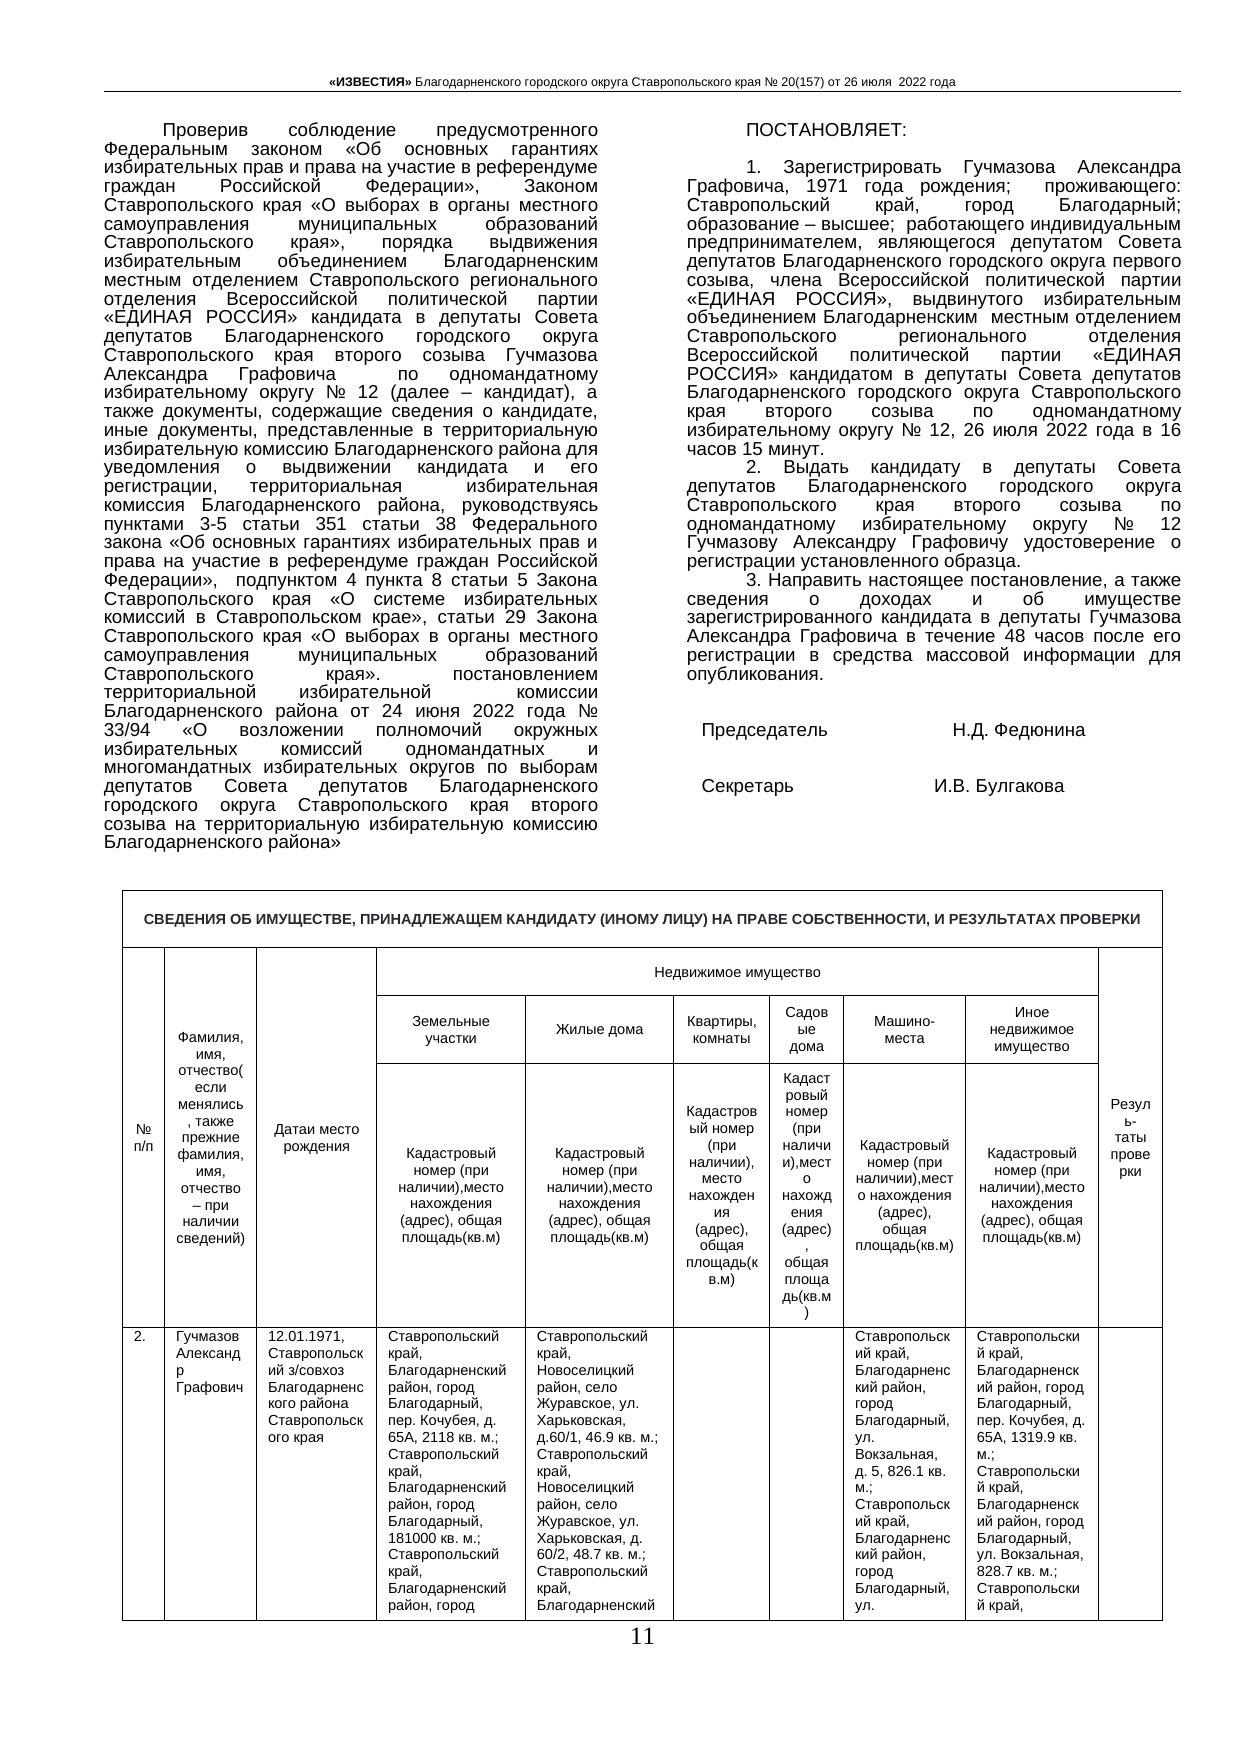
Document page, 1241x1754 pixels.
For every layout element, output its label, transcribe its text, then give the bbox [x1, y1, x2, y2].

table_cell Иное недвижимое имущество [966, 996, 1098, 1062]
table_cell [770, 1328, 843, 1620]
table_cell Кадастровый номер (при наличии),место нахождения (адрес), общая площадь(кв.м) [526, 1064, 673, 1327]
table_cell [1099, 1328, 1162, 1620]
table_cell Кадастровый номер (при наличии),место нахождения (адрес), общая площадь(кв.м) [377, 1064, 525, 1327]
table_cell Фамилия, имя, отчество(если менялись, также прежние фамилия, имя, отчество – при наличии сведений) [165, 948, 256, 1327]
table_cell Кадастровый номер (при наличии),место нахождения (адрес), общая площадь(кв.м) [674, 1064, 769, 1327]
text 1. Зарегистрировать Гучмазова Александра Графовича, 1971 года рождения; проживающего: Ставропольский край, город Благодарный; образование – высшее; работающего индивидуальным предпринимателем, являющегося депутатом Совета депутатов Благодарненского городского округа первого созыва, члена Всероссийской политической партии «ЕДИНАЯ РОССИЯ», выдвинутого избирательным объединением Благодарненским местным отделением Ставропольского регионального отделения Всероссийской политической партии «ЕДИНАЯ РОССИЯ» кандидатом в депутаты Совета депутатов Благодарненского городского округа Ставропольского края второго созыва по одномандатному избирательному округу № 12, 26 июля 2022 года в 16 часов 15 минут. [687, 159, 1181, 459]
text 2. Выдать кандидату в депутаты Совета депутатов Благодарненского городского округа Ставропольского края второго созыва по одномандатному избирательному округу № 12 Гучмазову Александру Графовичу удостоверение о регистрации установленного образца. [687, 459, 1181, 571]
table_cell Кадастровый номер (при наличии),место нахождения (адрес), общая площадь(кв.м) [844, 1064, 965, 1327]
table_cell Датаи место рождения [257, 948, 376, 1327]
table_cell Земельные участки [377, 996, 525, 1062]
table_cell Жилые дома [526, 996, 673, 1062]
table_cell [257, 1328, 376, 1620]
table_cell Квартиры, комнаты [674, 996, 769, 1062]
table_cell Садовые дома [770, 996, 843, 1062]
text 3. Направить настоящее постановление, а также сведения о доходах и об имуществе зарегистрированного кандидата в депутаты Гучмазова Александра Графовича в течение 48 часов после его регистрации в средства массовой информации для опубликования. [687, 571, 1181, 684]
text Проверив соблюдение предусмотренного Федеральным законом «Об основных гарантиях избирательных прав и права на участие в референдуме граждан Российской Федерации», Законом Ставропольского края «О выборах в органы местного самоуправления муниципальных образований Ставропольского края», порядка выдвижения избирательным объединением Благодарненским местным отделением Ставропольского регионального отделения Всероссийской политической партии «ЕДИНАЯ РОССИЯ» кандидата в депутаты Совета депутатов Благодарненского городского округа Ставропольского края второго созыва Гучмазова Александра Графовича по одномандатному избирательному округу № 12 (далее – кандидат), а также документы, содержащие сведения о кандидате, иные документы, представленные в территориальную избирательную комиссию Благодарненского района для уведомления о выдвижении кандидата и его регистрации, территориальная избирательная комиссия Благодарненского района, руководствуясь пунктами 3-5 статьи 351 статьи 38 Федерального закона «Об основных гарантиях избирательных прав и права на участие в референдуме граждан Российской Федерации», подпунктом 4 пункта 8 статьи 5 Закона Ставропольского края «О системе избирательных комиссий в Ставропольском крае», статьи 29 Закона Ставропольского края «О выборах в органы местного самоуправления муниципальных образований Ставропольского края». постановлением территориальной избирательной комиссии Благодарненского района от 24 июня 2022 года № 33/94 «О возложении полномочий окружных избирательных комиссий одномандатных и многомандатных избирательных округов по выборам депутатов Совета депутатов Благодарненского городского округа Ставропольского края второго созыва на территориальную избирательную комиссию Благодарненского района» [103, 121, 598, 852]
table_header СВЕДЕНИЯ ОБ ИМУЩЕСТВЕ, ПРИНАДЛЕЖАЩЕМ КАНДИДАТУ (ИНОМУ ЛИЦУ) НА ПРАВЕ СОБСТВЕННОСТИ, И РЕЗУЛЬТАТАХ ПРОВЕРКИ [123, 891, 1162, 947]
table_cell Кадастровый номер (при наличии),место нахождения (адрес), общая площадь(кв.м) [966, 1064, 1098, 1327]
table_cell Кадастровый номер (при наличии),место нахождения (адрес), общая площадь(кв.м) [770, 1064, 843, 1327]
table_cell Машино-места [844, 996, 965, 1062]
text Секретарь И.В. Булгакова [687, 777, 1181, 796]
table_cell 2. [123, 1328, 164, 1620]
table_cell [674, 1328, 769, 1620]
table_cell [526, 1328, 673, 1620]
text Председатель Н.Д. Федюнина [687, 721, 1181, 740]
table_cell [165, 1328, 256, 1620]
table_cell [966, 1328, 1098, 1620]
text ПОСТАНОВЛЯЕТ: [687, 121, 1181, 140]
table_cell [844, 1328, 965, 1620]
table_cell № п/п [123, 948, 164, 1327]
table_cell Недвижимое имущество [377, 948, 1098, 995]
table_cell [377, 1328, 525, 1620]
table_cell Резуль-таты проверки [1099, 948, 1162, 1327]
